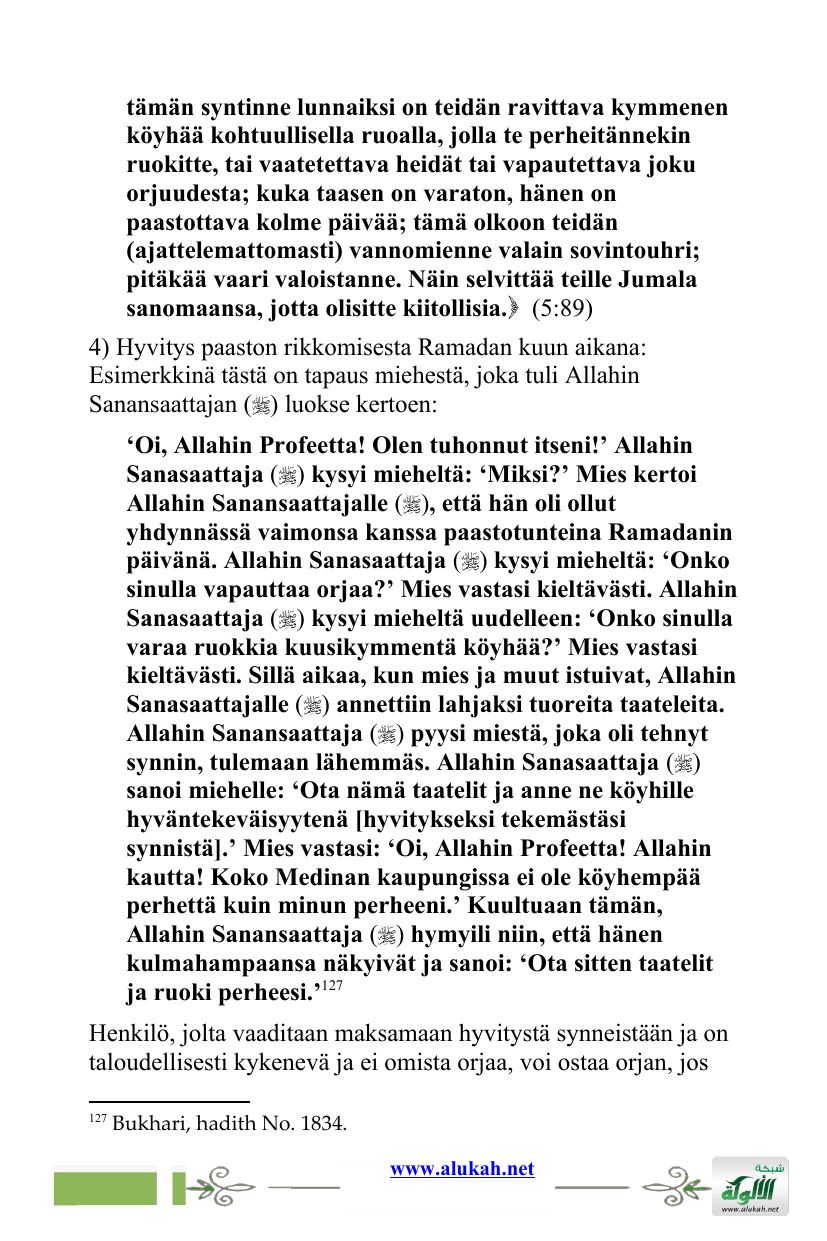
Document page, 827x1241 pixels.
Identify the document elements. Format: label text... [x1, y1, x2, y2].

text 4) Hyvitys paaston rikkomisesta Ramadan kuun aikana: Esimerkkinä tästä on tapaus miehestä, joka tuli Allahin Sanansaattajan () luokse kertoen: [89, 332, 739, 418]
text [126, 92, 732, 322]
picture [374, 1156, 551, 1189]
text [89, 1018, 732, 1076]
picture [52, 1154, 790, 1221]
text ‘Oi, Allahin Profeetta! Olen tuhonnut itseni!’ Allahin Sanasaattaja () kysyi mieheltä: ‘Miksi?’ Mies kertoi Allahin Sanansaattajalle (), että hän oli ollut yhdynnässä vaimonsa kanssa paastotunteina Ramadanin päivänä. Allahin Sanasaattaja () kysyi mieheltä: ‘Onko sinulla vapauttaa orjaa?’ Mies vastasi kieltävästi. Allahin Sanasaattaja () kysyi mieheltä uudelleen: ‘Onko sinulla varaa ruokkia kuusikymmentä köyhää?’ Mies vastasi kieltävästi. Sillä aikaa, kun mies ja muut istuivat, Allahin Sanasaattajalle () annettiin lahjaksi tuoreita taateleita. Allahin Sanansaattaja () pyysi miestä, joka oli tehnyt synnin, tulemaan lähemmäs. Allahin Sanasaattaja () sanoi miehelle: ‘Ota nämä taatelit ja anne ne köyhille hyväntekeväisyytenä [hyvitykseksi tekemästäsi synnistä].’ Mies vastasi: ‘Oi, Allahin Profeetta! Allahin kautta! Koko Medinan kaupungissa ei ole köyhempää perhettä kuin minun perheeni.’ Kuultuaan tämän, Allahin Sanansaattaja () hymyili niin, että hänen kulmahampaansa näkyivät ja sanoi: ‘Ota sitten taatelit ja ruoki perheesi.’ [126, 431, 739, 1006]
